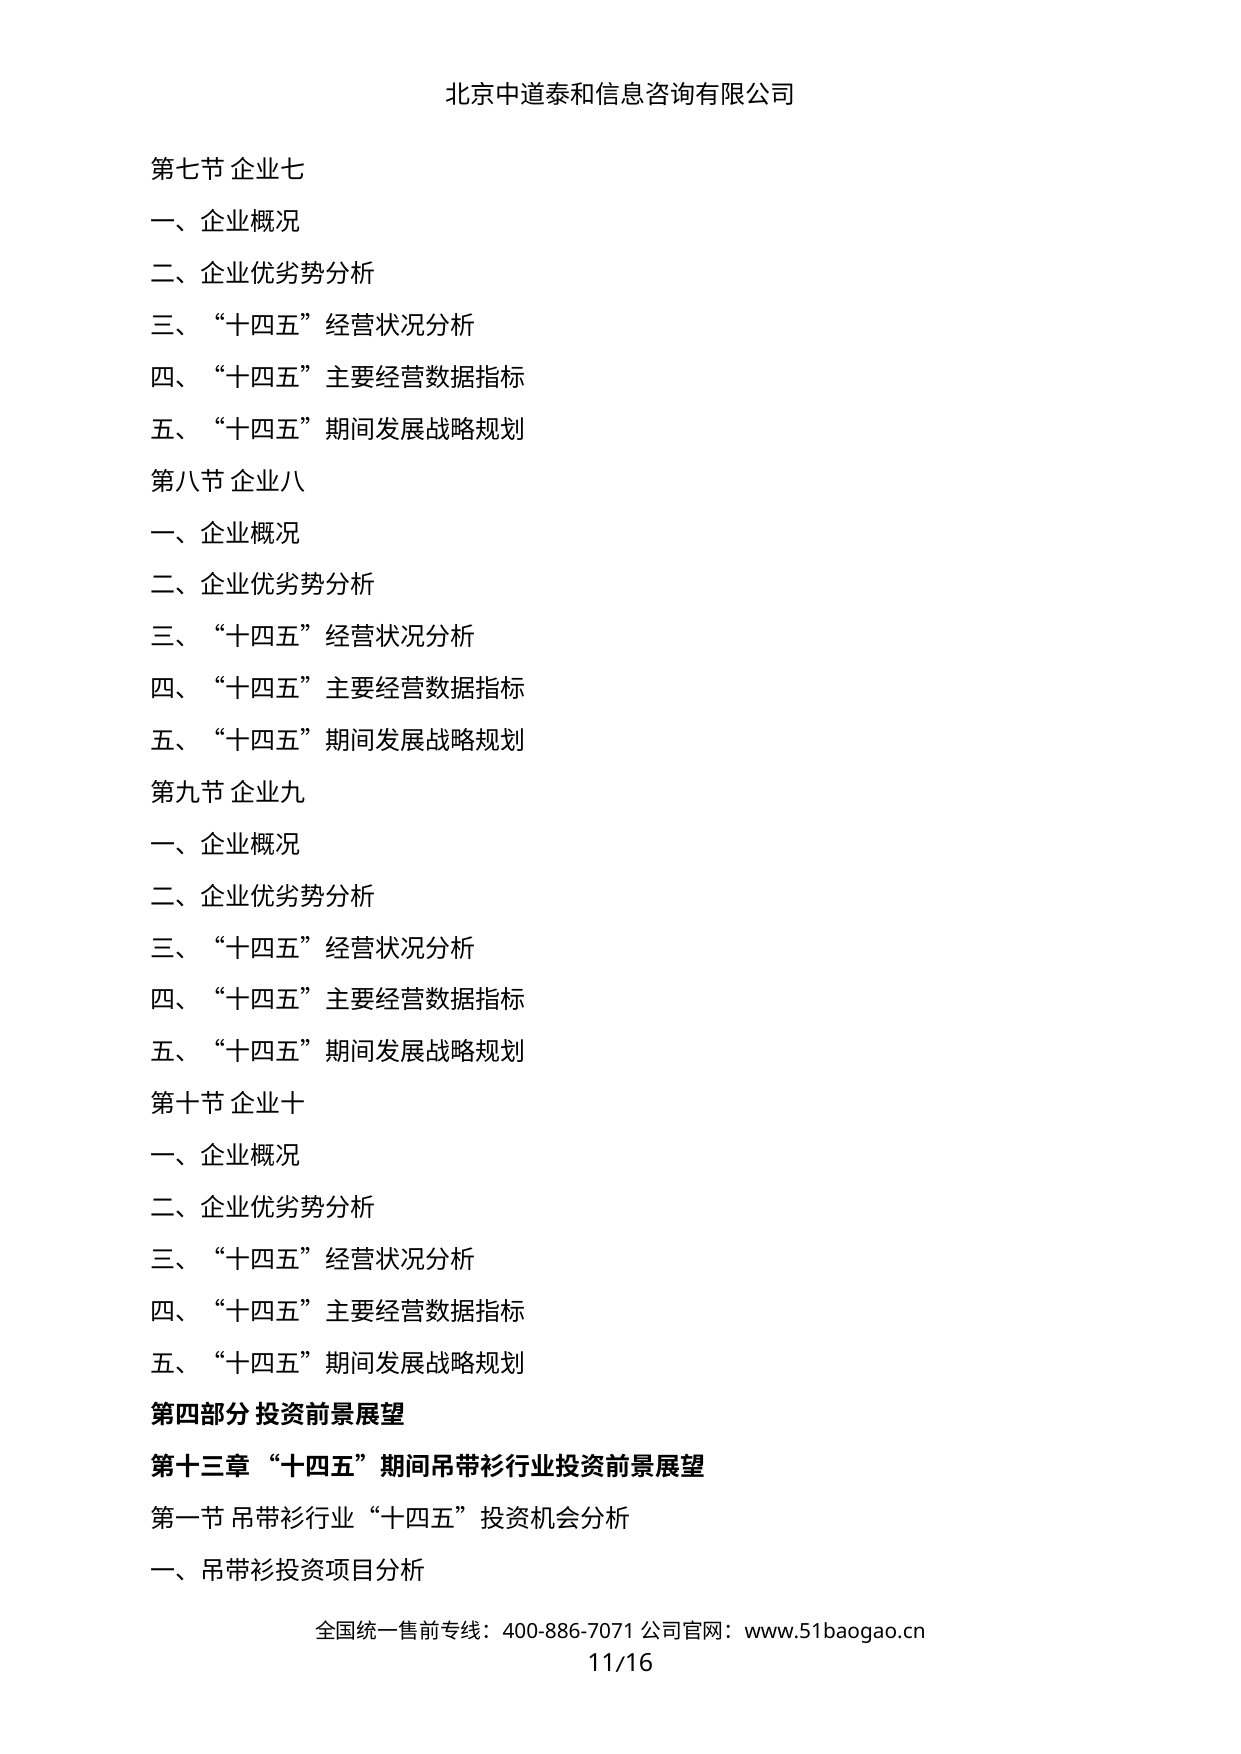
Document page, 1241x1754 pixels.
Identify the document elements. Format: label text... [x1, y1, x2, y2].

text 第四部分 投资前景展望 [150, 1395, 1090, 1431]
text 第七节 企业七 [150, 150, 1090, 186]
text 四、“十四五”主要经营数据指标 [150, 357, 1090, 394]
text 二、企业优劣势分析 [150, 565, 1090, 601]
text 第十节 企业十 [150, 1084, 1090, 1120]
text 五、“十四五”期间发展战略规划 [150, 1343, 1090, 1379]
text 第八节 企业八 [150, 461, 1090, 497]
text 二、企业优劣势分析 [150, 1187, 1090, 1224]
text 四、“十四五”主要经营数据指标 [150, 980, 1090, 1016]
text 三、“十四五”经营状况分析 [150, 306, 1090, 342]
text 五、“十四五”期间发展战略规划 [150, 721, 1090, 757]
text 二、企业优劣势分析 [150, 254, 1090, 290]
text 四、“十四五”主要经营数据指标 [150, 669, 1090, 705]
text 三、“十四五”经营状况分析 [150, 617, 1090, 653]
text 第九节 企业九 [150, 772, 1090, 809]
text 一、企业概况 [150, 824, 1090, 861]
text 第一节 吊带衫行业“十四五”投资机会分析 [150, 1499, 1090, 1535]
text 五、“十四五”期间发展战略规划 [150, 409, 1090, 446]
text 一、企业概况 [150, 1136, 1090, 1172]
text 一、企业概况 [150, 202, 1090, 238]
text 三、“十四五”经营状况分析 [150, 928, 1090, 964]
text 一、企业概况 [150, 513, 1090, 549]
text 一、吊带衫投资项目分析 [150, 1551, 1090, 1587]
text 四、“十四五”主要经营数据指标 [150, 1291, 1090, 1327]
text 三、“十四五”经营状况分析 [150, 1239, 1090, 1276]
text 第十三章 “十四五”期间吊带衫行业投资前景展望 [150, 1447, 1090, 1483]
text 五、“十四五”期间发展战略规划 [150, 1032, 1090, 1068]
text 二、企业优劣势分析 [150, 876, 1090, 912]
